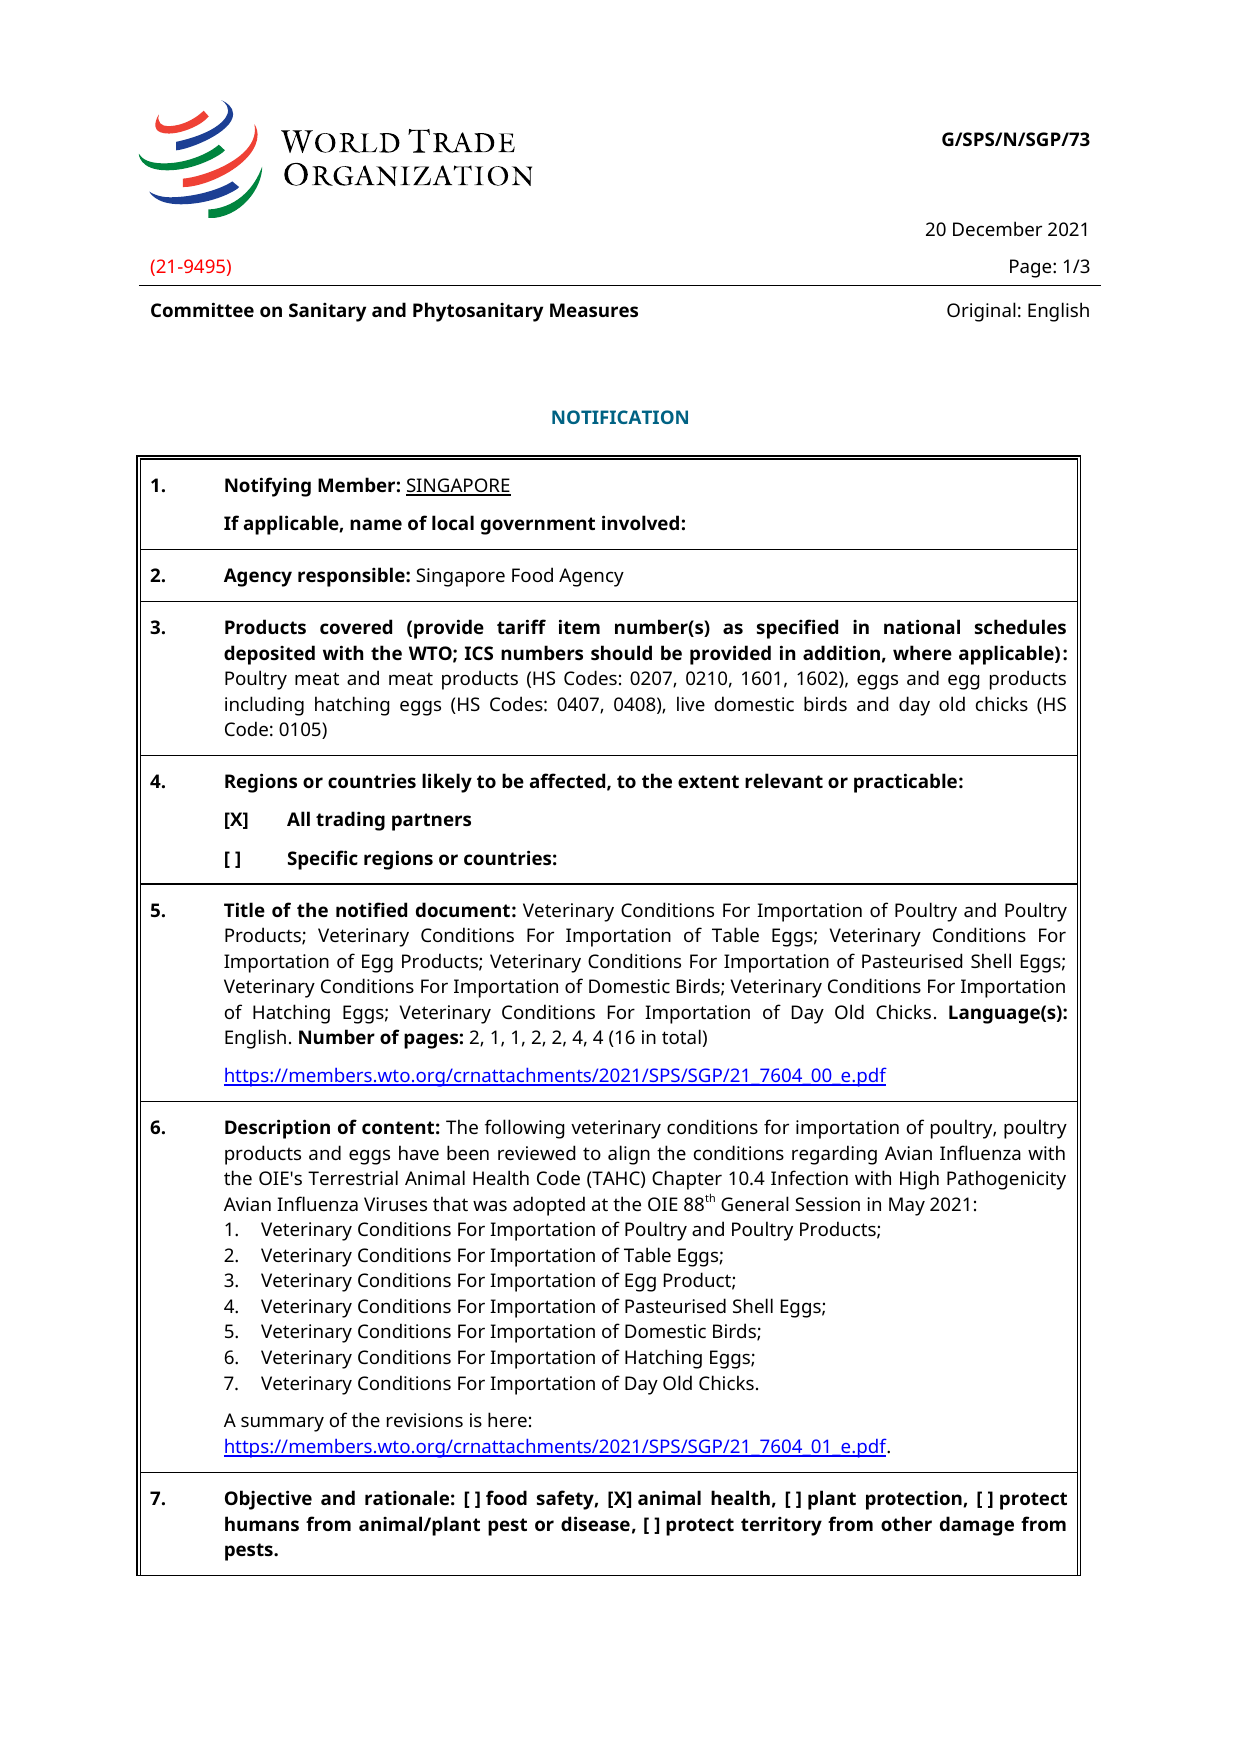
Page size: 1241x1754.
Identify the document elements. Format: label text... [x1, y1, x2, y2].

table_cell 3. [141, 602, 212, 755]
table_cell 4. [141, 756, 212, 883]
table_header Notifying Member: Singapore If applicable, name of local government involved: [212, 460, 1077, 548]
table_cell Agency responsible: Singapore Food Agency [212, 550, 1077, 601]
table_cell 2. [141, 550, 212, 601]
table_cell 7. [141, 1473, 212, 1574]
table_cell Regions or countries likely to be affected, to the extent relevant or practicable: [X] All trading partners [ ] Specific regions or countries: [212, 756, 1077, 883]
table_cell Products covered (provide tariff item number(s) as specified in national schedules deposited with the WTO; ICS numbers should be provided in addition, where applicable): Poultry meat and meat products (HS Codes: 0207, 0210, 1601, 1602), eggs and egg products including hatching eggs (HS Codes: 0407, 0408), live domestic birds and day old chicks (HS Code: 0105) [212, 602, 1077, 755]
table_cell 5. [141, 885, 212, 1101]
table_cell Title of the notified document: Veterinary Conditions For Importation of Poultry and Poultry Products; Veterinary Conditions For Importation of Table Eggs; Veterinary Conditions For Importation of Egg Products; Veterinary Conditions For Importation of Pasteurised Shell Eggs; Veterinary Conditions For Importation of Domestic Birds; Veterinary Conditions For Importation of Hatching Eggs; Veterinary Conditions For Importation of Day Old Chicks. Language(s): English. Number of pages: 2, 1, 1, 2, 2, 4, 4 (16 in total) https://members.wto.org/crnattachments/2021/SPS/SGP/21_7604_00_e.pdf [212, 885, 1077, 1101]
table_cell 6. [141, 1102, 212, 1471]
table_cell Description of content: The following veterinary conditions for importation of poultry, poultry products and eggs have been reviewed to align the conditions regarding Avian Influenza with the OIE's Terrestrial Animal Health Code (TAHC) Chapter 10.4 Infection with High Pathogenicity Avian Influenza Viruses that was adopted at the OIE 88th General Session in May 2021: Veterinary Conditions For Importation of Poultry and Poultry Products; Veterinary Conditions For Importation of Table Eggs; Veterinary Conditions For Importation of Egg Product; Veterinary Conditions For Importation of Pasteurised Shell Eggs; Veterinary Conditions For Importation of Domestic Birds; Veterinary Conditions For Importation of Hatching Eggs; Veterinary Conditions For Importation of Day Old Chicks. A summary of the revisions is here: https://members.wto.org/crnattachments/2021/SPS/SGP/21_7604_01_e.pdf. [212, 1102, 1077, 1471]
title NOTIFICATION [150, 405, 1090, 430]
table_header 1. [141, 460, 212, 548]
table_cell Objective and rationale: [ ] food safety, [X] animal health, [ ] plant protection, [ ] protect humans from animal/plant pest or disease, [ ] protect territory from other damage from pests. [212, 1473, 1077, 1574]
